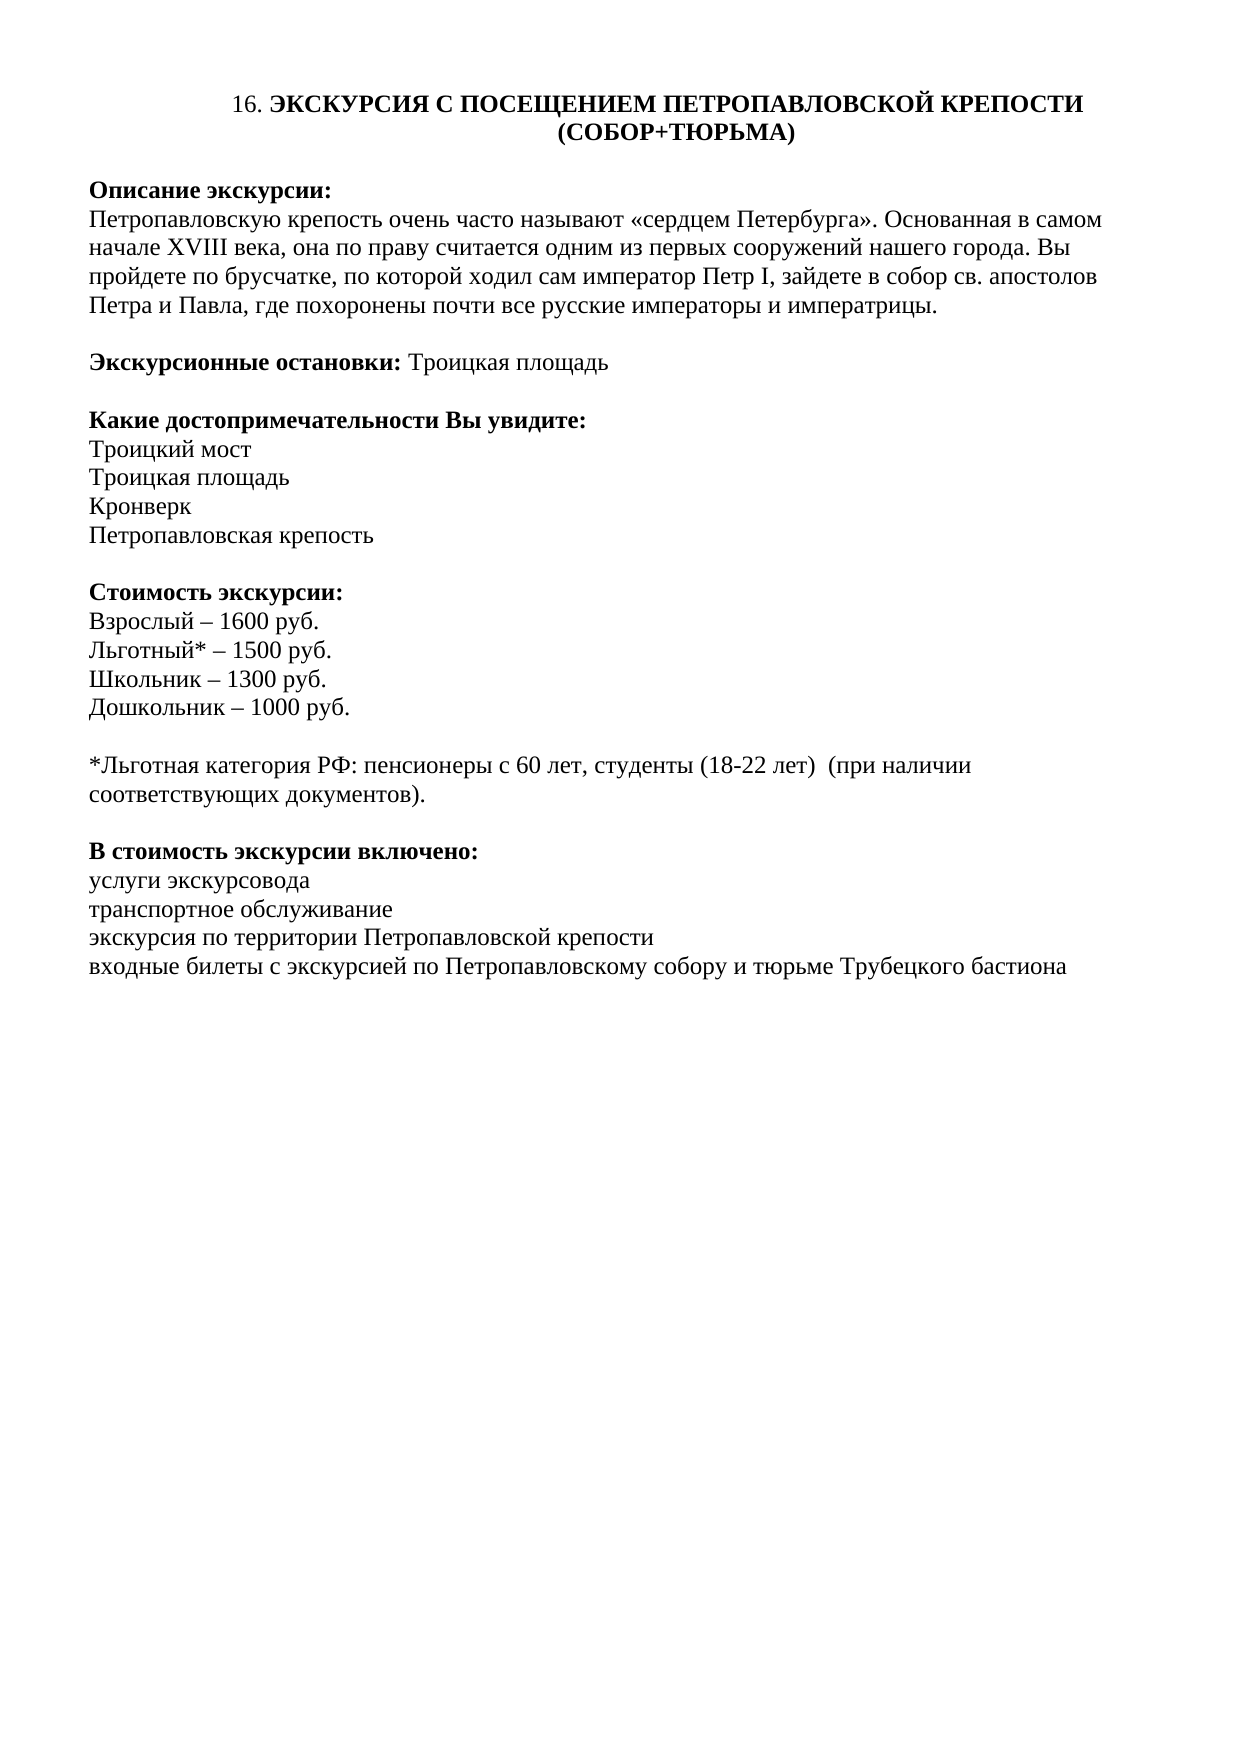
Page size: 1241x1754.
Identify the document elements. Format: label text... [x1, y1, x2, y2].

list Петропавловскую крепость очень часто называют «сердцем Петербурга». Основанная в самом начале XVIII века, она по праву считается одним из первых сооружений нашего города. Вы пройдете по брусчатке, по которой ходил сам император Петр I, зайдете в собор св. апостолов Петра и Павла, где похоронены почти все русские императоры и императрицы. [89, 204, 1152, 319]
list входные билеты с экскурсией по Петропавловскому собору и тюрьме Трубецкого бастиона [89, 951, 1152, 980]
list Троицкий мост [89, 434, 1152, 462]
text Описание экскурсии: [89, 175, 1152, 204]
list Кронверк [89, 491, 1152, 520]
list Дошкольник – 1000 руб. [89, 692, 1152, 721]
list В стоимость экскурсии включено: [89, 836, 1152, 865]
list Экскурсионные остановки: Троицкая площадь [89, 347, 1152, 376]
list экскурсия по территории Петропавловской крепости [89, 922, 1152, 951]
list Петропавловская крепость [89, 520, 1152, 549]
list Какие достопримечательности Вы увидите: [89, 405, 1152, 434]
list услуги экскурсовода [89, 865, 1152, 894]
list Льготный* – 1500 руб. [89, 635, 1152, 664]
list транспортное обслуживание [89, 894, 1152, 922]
list Школьник – 1300 руб. [89, 664, 1152, 692]
list *Льготная категория РФ: пенсионеры с 60 лет, студенты (18-22 лет) (при наличии соответствующих документов). [89, 750, 1152, 807]
list Экскурсия с посещением Петропавловской крепости (собор+тюрьма) [164, 89, 1152, 146]
list Стоимость экскурсии: [89, 577, 1152, 606]
list Взрослый – 1600 руб. [89, 606, 1152, 635]
list Троицкая площадь [89, 462, 1152, 491]
